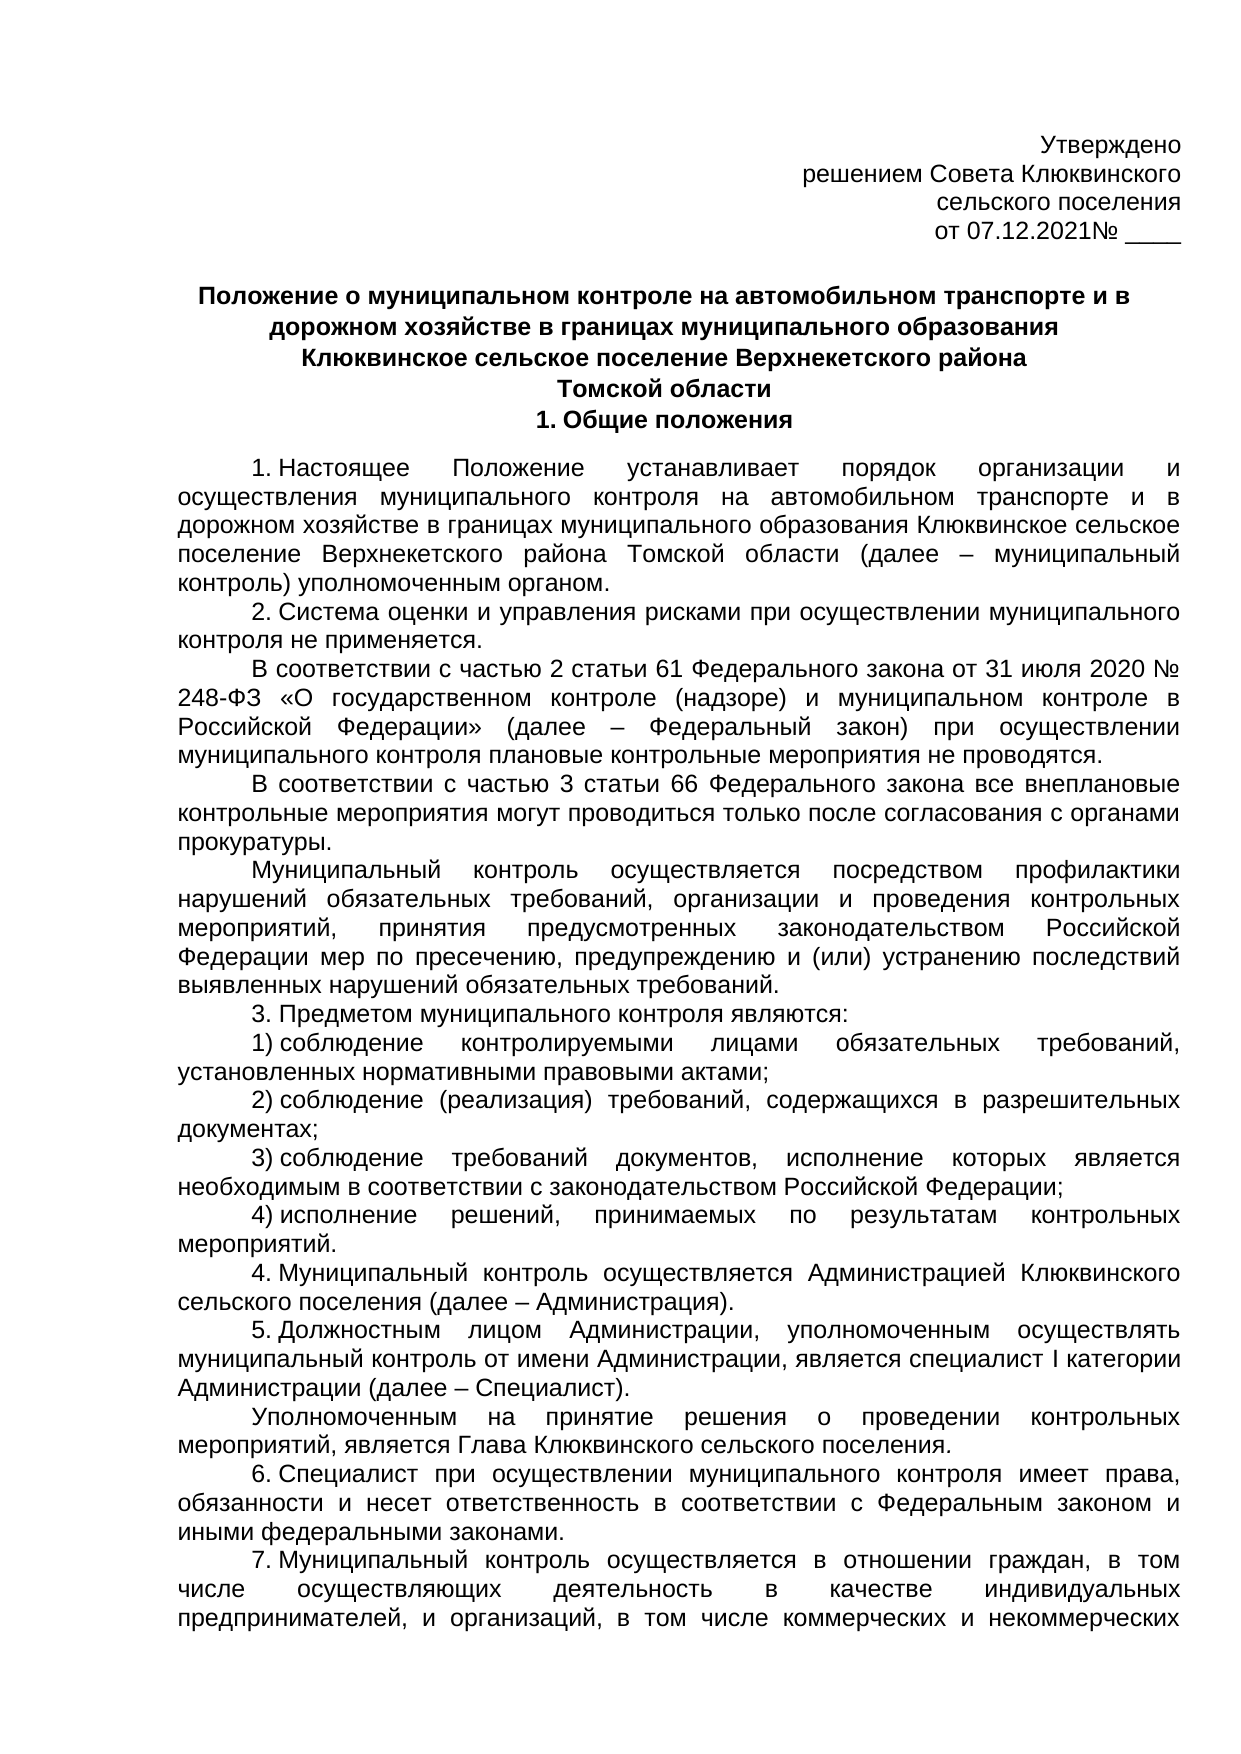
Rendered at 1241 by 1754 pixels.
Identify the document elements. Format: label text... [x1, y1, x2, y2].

text Томской области [177, 374, 1152, 403]
text 3) соблюдение требований документов, исполнение которых является необходимым в соответствии с законодательством Российской Федерации; [177, 1143, 1181, 1200]
text сельского поселения [620, 187, 1181, 216]
text 1. Общие положения [177, 405, 1152, 434]
text Утверждено [546, 130, 1181, 159]
text от 07.12.2021№ ____ [177, 216, 1181, 245]
text Муниципальный контроль осуществляется посредством профилактики нарушений обязательных требований, организации и проведения контрольных мероприятий, принятия предусмотренных законодательством Российской Федерации мер по пресечению, предупреждению и (или) устранению последствий выявленных нарушений обязательных требований. [177, 855, 1181, 999]
text Клюквинское сельское поселение Верхнекетского района [177, 343, 1152, 372]
text 5. Должностным лицом Администрации, уполномоченным осуществлять муниципальный контроль от имени Администрации, является специалист I категории Администрации (далее – Специалист). [177, 1315, 1181, 1402]
text В соответствии с частью 2 статьи 61 Федерального закона от 31 июля 2020 № 248-ФЗ «О государственном контроле (надзоре) и муниципальном контроле в Российской Федерации» (далее – Федеральный закон) при осуществлении муниципального контроля плановые контрольные мероприятия не проводятся. [177, 654, 1181, 769]
text 2. Система оценки и управления рисками при осуществлении муниципального контроля не применяется. [177, 597, 1181, 654]
text Положение о муниципальном контроле на автомобильном транспорте и в дорожном хозяйстве в границах муниципального образования [177, 281, 1152, 341]
text 4) исполнение решений, принимаемых по результатам контрольных мероприятий. [177, 1200, 1181, 1258]
text решением Совета Клюквинского [177, 159, 1181, 187]
text В соответствии с частью 3 статьи 66 Федерального закона все внеплановые контрольные мероприятия могут проводиться только после согласования с органами прокуратуры. [177, 769, 1181, 855]
text Уполномоченным на принятие решения о проведении контрольных мероприятий, является Глава Клюквинского сельского поселения. [177, 1402, 1181, 1459]
text 4. Муниципальный контроль осуществляется Администрацией Клюквинского сельского поселения (далее – Администрация). [177, 1258, 1181, 1315]
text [177, 1545, 1181, 1632]
text 2) соблюдение (реализация) требований, содержащихся в разрешительных документах; [177, 1085, 1181, 1143]
text 1. Настоящее Положение устанавливает порядок организации и осуществления муниципального контроля на автомобильном транспорте и в дорожном хозяйстве в границах муниципального образования Клюквинское сельское поселение Верхнекетского района Томской области (далее – муниципальный контроль) уполномоченным органом. [177, 453, 1181, 597]
text 3. Предметом муниципального контроля являются: [177, 999, 1181, 1028]
text 1) соблюдение контролируемыми лицами обязательных требований, установленных нормативными правовыми актами; [177, 1028, 1181, 1085]
text 6. Специалист при осуществлении муниципального контроля имеет права, обязанности и несет ответственность в соответствии с Федеральным законом и иными федеральными законами. [177, 1459, 1181, 1545]
